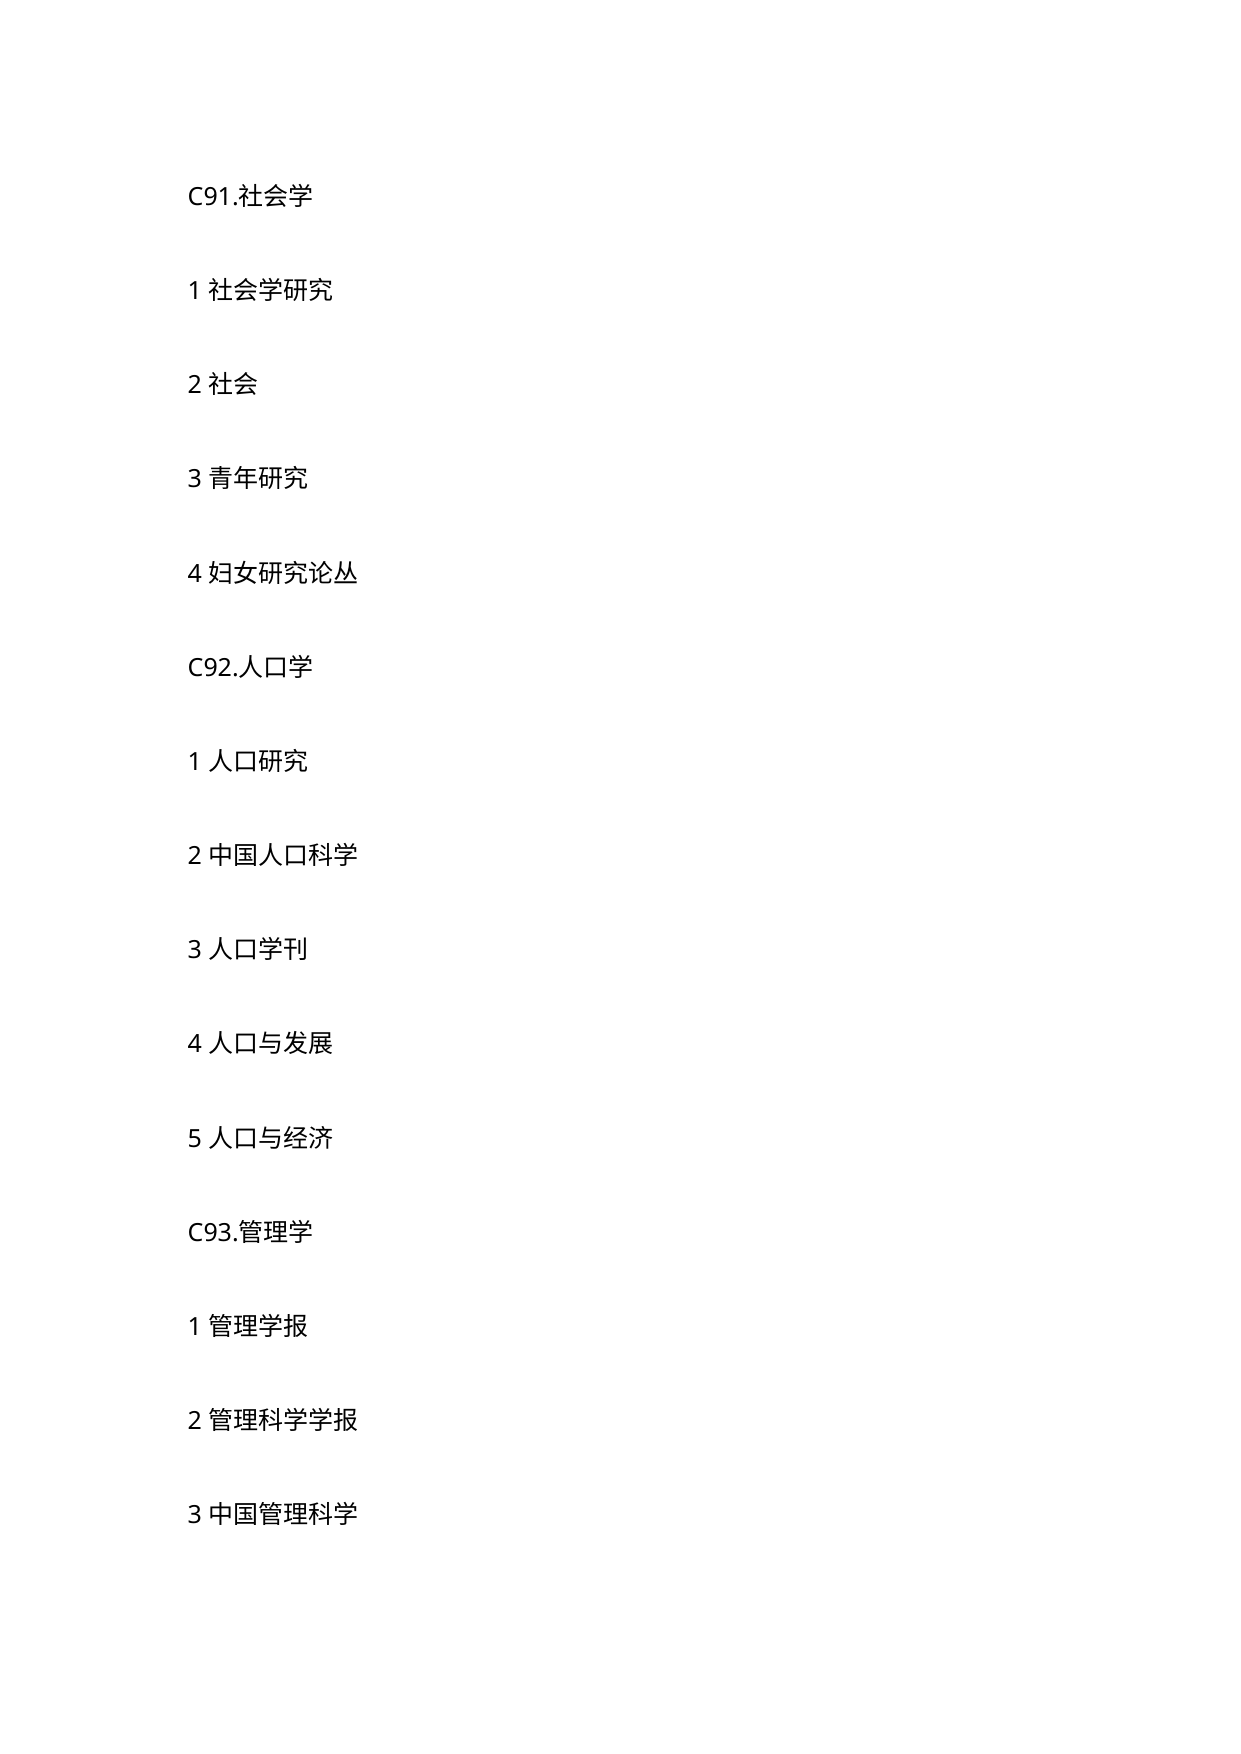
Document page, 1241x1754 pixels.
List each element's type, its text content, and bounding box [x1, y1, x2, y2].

text 3 中国管理科学 [187, 1480, 1053, 1545]
text 4 妇女研究论丛 [187, 539, 1053, 604]
text C93.管理学 [187, 1198, 1053, 1263]
text 3 人口学刊 [187, 915, 1053, 980]
text C92.人口学 [187, 633, 1053, 698]
text C91.社会学 [187, 162, 1053, 227]
text 5 人口与经济 [187, 1104, 1053, 1169]
text 2 中国人口科学 [187, 821, 1053, 886]
text 3 青年研究 [187, 444, 1053, 509]
text 2 社会 [187, 350, 1053, 415]
text 1 人口研究 [187, 727, 1053, 792]
text 1 管理学报 [187, 1292, 1053, 1357]
text 2 管理科学学报 [187, 1386, 1053, 1451]
text 1 社会学研究 [187, 256, 1053, 321]
text 4 人口与发展 [187, 1009, 1053, 1074]
